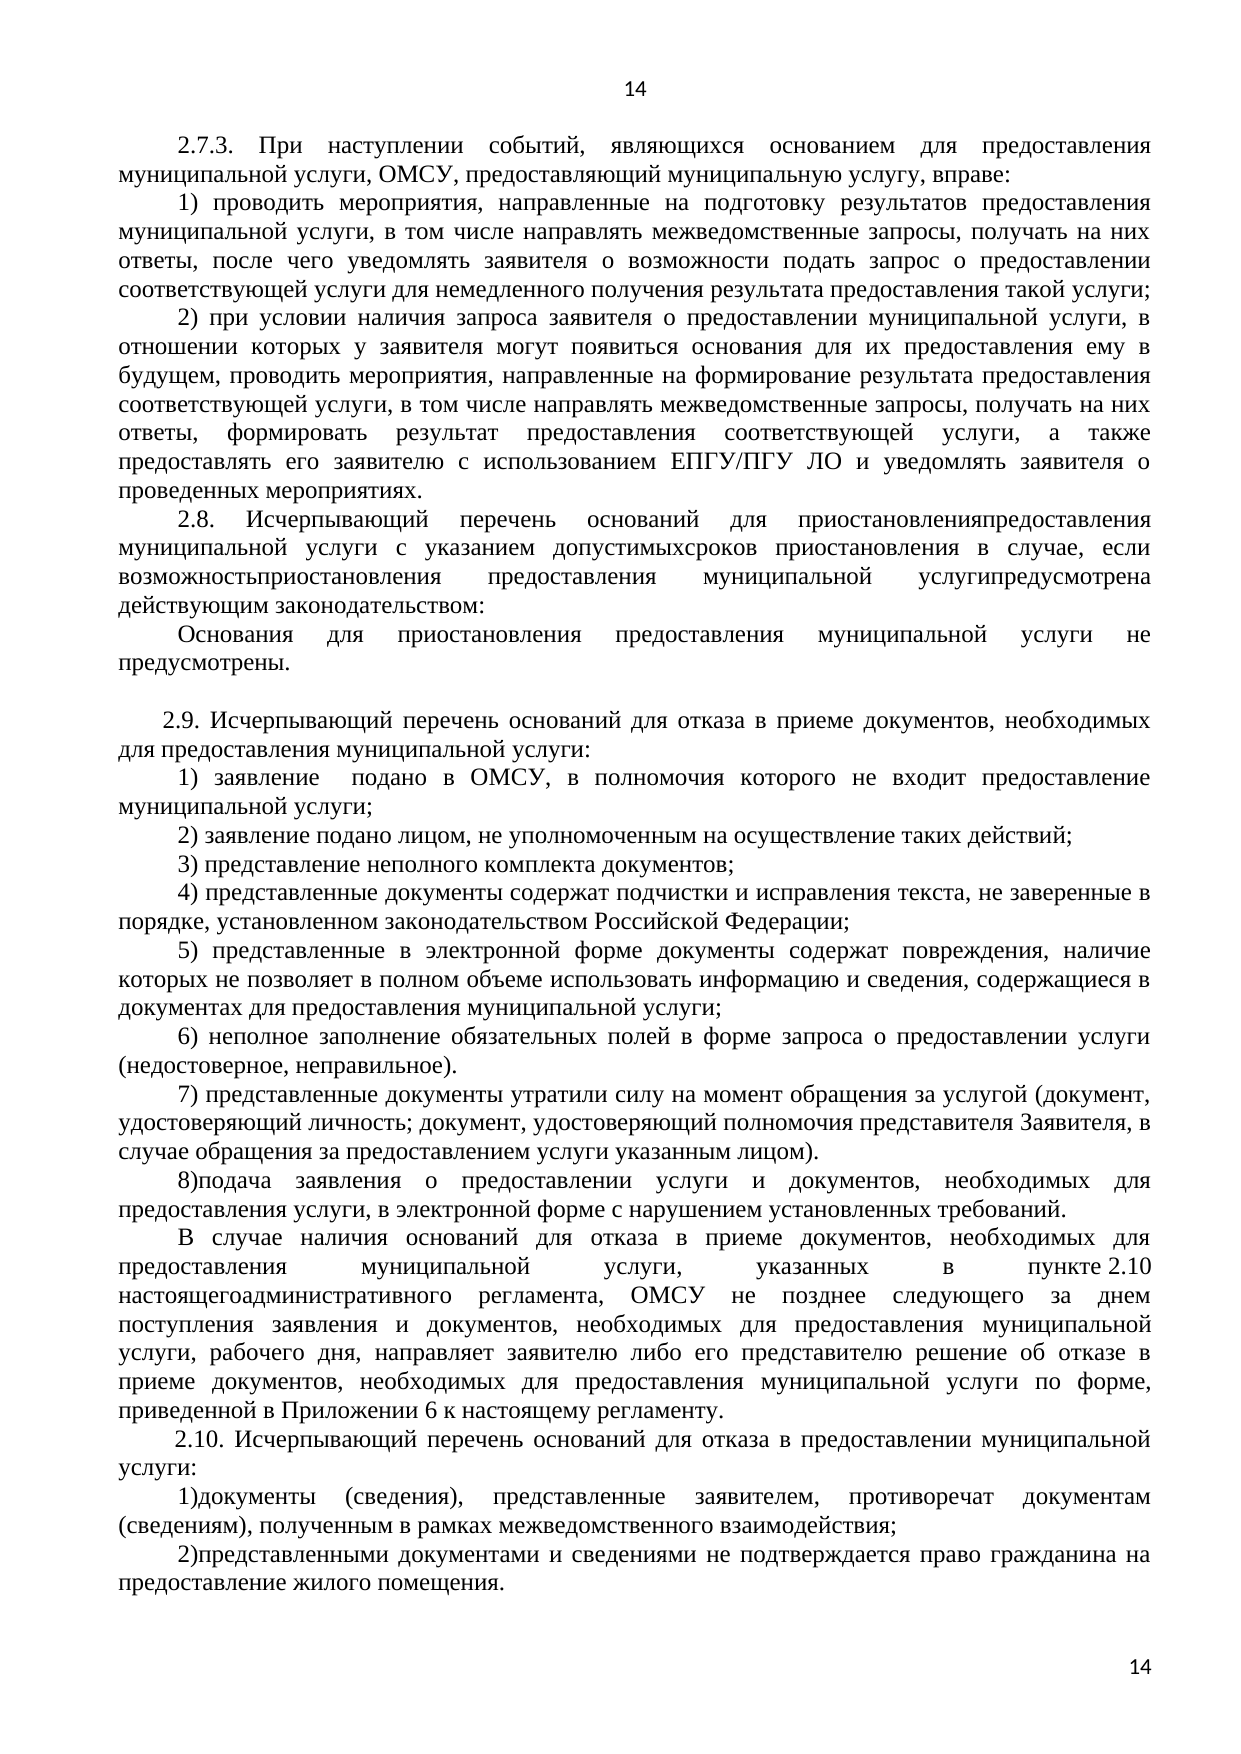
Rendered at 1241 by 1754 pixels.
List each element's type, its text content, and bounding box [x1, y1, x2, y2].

text 6) неполное заполнение обязательных полей в форме запроса о предоставлении услуги (недостоверное, неправильное). [118, 1021, 1152, 1079]
text 2.7.3. При наступлении событий, являющихся основанием для предоставления муниципальной услуги, ОМСУ, предоставляющий муниципальную услугу, вправе: [118, 130, 1152, 187]
text 2.8. Исчерпывающий перечень оснований для приостановленияпредоставления муниципальной услуги с указанием допустимыхсроков приостановления в случае, если возможностьприостановления предоставления муниципальной услугипредусмотрена действующим законодательством: [118, 504, 1152, 619]
text 2.10. Исчерпывающий перечень оснований для отказа в предоставлении муниципальной услуги: [118, 1424, 1152, 1481]
text 1) заявление подано в ОМСУ, в полномочия которого не входит предоставление муниципальной услуги; [118, 762, 1152, 820]
text 8)подача заявления о предоставлении услуги и документов, необходимых для предоставления услуги, в электронной форме с нарушением установленных требований. [118, 1165, 1152, 1222]
text 2.9. Исчерпывающий перечень оснований для отказа в приеме документов, необходимых для предоставления муниципальной услуги: [118, 705, 1152, 762]
text 3) представление неполного комплекта документов; [118, 849, 1152, 877]
text 2) при условии наличия запроса заявителя о предоставлении муниципальной услуги, в отношении которых у заявителя могут появиться основания для их предоставления ему в будущем, проводить мероприятия, направленные на формирование результата предоставления соответствующей услуги, в том числе направлять межведомственные запросы, получать на них ответы, формировать результат предоставления соответствующей услуги, а также предоставлять его заявителю с использованием ЕПГУ/ПГУ ЛО и уведомлять заявителя о проведенных мероприятиях. [118, 302, 1152, 504]
text 4) представленные документы содержат подчистки и исправления текста, не заверенные в порядке, установленном законодательством Российской Федерации; [118, 877, 1152, 935]
text Основания для приостановления предоставления муниципальной услуги не предусмотрены. [118, 619, 1152, 676]
text 7) представленные документы утратили силу на момент обращения за услугой (документ, удостоверяющий личность; документ, удостоверяющий полномочия представителя Заявителя, в случае обращения за предоставлением услуги указанным лицом). [118, 1079, 1152, 1165]
text 1) проводить мероприятия, направленные на подготовку результатов предоставления муниципальной услуги, в том числе направлять межведомственные запросы, получать на них ответы, после чего уведомлять заявителя о возможности подать запрос о предоставлении соответствующей услуги для немедленного получения результата предоставления такой услуги; [118, 187, 1152, 302]
text В случае наличия оснований для отказа в приеме документов, необходимых для предоставления муниципальной услуги, указанных в пункте 2.10 настоящегоадминистративного регламента, ОМСУ не позднее следующего за днем поступления заявления и документов, необходимых для предоставления муниципальной услуги, рабочего дня, направляет заявителю либо его представителю решение об отказе в приеме документов, необходимых для предоставления муниципальной услуги по форме, приведенной в Приложении 6 к настоящему регламенту. [118, 1222, 1152, 1424]
text 5) представленные в электронной форме документы содержат повреждения, наличие которых не позволяет в полном объеме использовать информацию и сведения, содержащиеся в документах для предоставления муниципальной услуги; [118, 935, 1152, 1021]
text 2) заявление подано лицом, не уполномоченным на осуществление таких действий; [118, 820, 1152, 849]
text 2)представленными документами и сведениями не подтверждается право гражданина на предоставление жилого помещения. [118, 1539, 1152, 1596]
text 1)документы (сведения), представленные заявителем, противоречат документам (сведениям), полученным в рамках межведомственного взаимодействия; [118, 1481, 1152, 1539]
